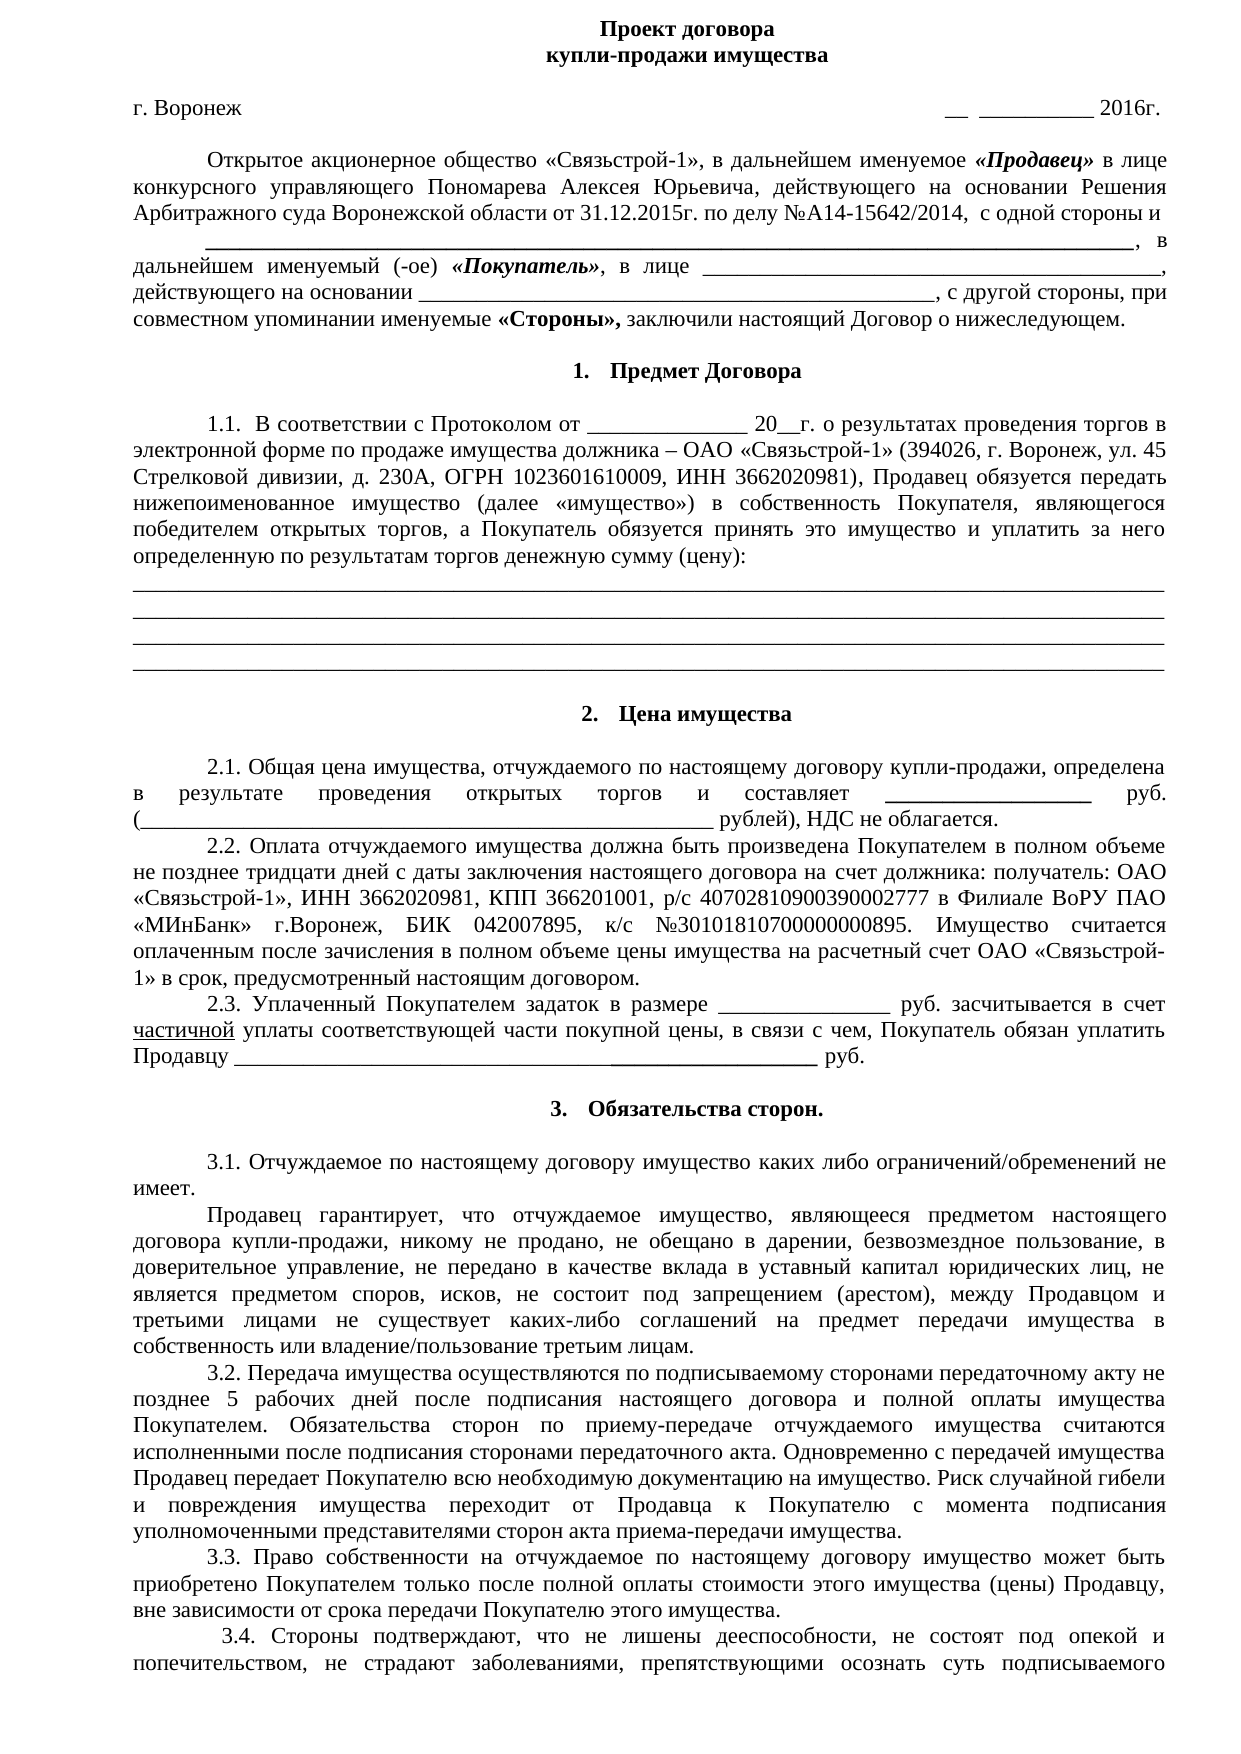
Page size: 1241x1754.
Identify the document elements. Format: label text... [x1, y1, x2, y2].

text 2.1. Общая цена имущества, отчуждаемого по настоящему договору купли-продажи, определена в результате проведения открытых торгов и составляет __________________ руб. (__________________________________________________ рублей), НДС не облагается. [133, 753, 1167, 832]
list Цена имущества [207, 700, 1167, 726]
text ________________________________________________________________________________________________________________________________________________________________________________________________________________________________________________________________________________________________________________________________________________________________________ [133, 568, 1167, 674]
list Обязательства сторон. [207, 1095, 1167, 1122]
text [133, 1622, 1167, 1675]
text Открытое акционерное общество «Связьстрой-1», в дальнейшем именуемое «Продавец» в лице конкурсного управляющего Пономарева Алексея Юрьевича, действующего на основании Решения Арбитражного суда Воронежской области от 31.12.2015г. по делу №А14-15642/2014, с одной стороны и [133, 147, 1167, 226]
text 2.2. Оплата отчуждаемого имущества должна быть произведена Покупателем в полном объеме не позднее тридцати дней с даты заключения настоящего договора на счет должника: получатель: ОАО «Связьстрой-1», ИНН 3662020981, КПП 366201001, р/с 40702810900390002777 в Филиале ВоРУ ПАО «МИнБанк» г.Воронеж, БИК 042007895, к/с №30101810700000000895. Имущество считается оплаченным после зачисления в полном объеме цены имущества на расчетный счет ОАО «Связьстрой-1» в срок, предусмотренный настоящим договором. [133, 832, 1167, 990]
text _________________________________________________________________________________, в дальнейшем именуемый (-ое) «Покупатель», в лице ________________________________________, действующего на основании _____________________________________________, с другой стороны, при совместном упоминании именуемые «Стороны», заключили настоящий Договор о нижеследующем. [133, 226, 1167, 331]
text г. Воронеж __ __________ 2016г. [133, 94, 1167, 120]
text Продавец гарантирует, что отчуждаемое имущество, являющееся предметом настоящего договора купли-продажи, никому не продано, не обещано в дарении, безвозмездное пользование, в доверительное управление, не передано в качестве вклада в уставный капитал юридических лиц, не является предметом споров, исков, не состоит под запрещением (арестом), между Продавцом и третьими лицами не существует каких-либо соглашений на предмет передачи имущества в собственность или владение/пользование третьим лицам. [133, 1201, 1167, 1359]
list Предмет Договора [207, 357, 1167, 384]
text Проект договора [133, 15, 1167, 41]
text 3.2. Передача имущества осуществляются по подписываемому сторонами передаточному акту не позднее 5 рабочих дней после подписания настоящего договора и полной оплаты имущества Покупателем. Обязательства сторон по приему-передаче отчуждаемого имущества считаются исполненными после подписания сторонами передаточного акта. Одновременно с передачей имущества Продавец передает Покупателю всю необходимую документацию на имущество. Риск случайной гибели и повреждения имущества переходит от Продавца к Покупателю с момента подписания уполномоченными представителями сторон акта приема-передачи имущества. [133, 1359, 1167, 1543]
text 3.3. Право собственности на отчуждаемое по настоящему договору имущество может быть приобретено Покупателем только после полной оплаты стоимости этого имущества (цены) Продавцу, вне зависимости от срока передачи Покупателю этого имущества. [133, 1543, 1167, 1622]
text 2.3. Уплаченный Покупателем задаток в размере _______________ руб. засчитывается в счет частичной уплаты соответствующей части покупной цены, в связи с чем, Покупатель обязан уплатить Продавцу ___________________________________________________ руб. [133, 990, 1167, 1069]
text купли-продажи имущества [133, 41, 1167, 67]
text 3.1. Отчуждаемое по настоящему договору имущество каких либо ограничений/обременений не имеет. [133, 1148, 1167, 1201]
text 1.1. В соответствии с Протоколом от ______________ 20__г. о результатах проведения торгов в электронной форме по продаже имущества должника – ОАО «Связьстрой-1» (394026, г. Воронеж, ул. 45 Стрелковой дивизии, д. 230А, ОГРН 1023601610009, ИНН 3662020981), Продавец обязуется передать нижепоименованное имущество (далее «имущество») в собственность Покупателя, являющегося победителем открытых торгов, а Покупатель обязуется принять это имущество и уплатить за него определенную по результатам торгов денежную сумму (цену): [133, 410, 1167, 568]
